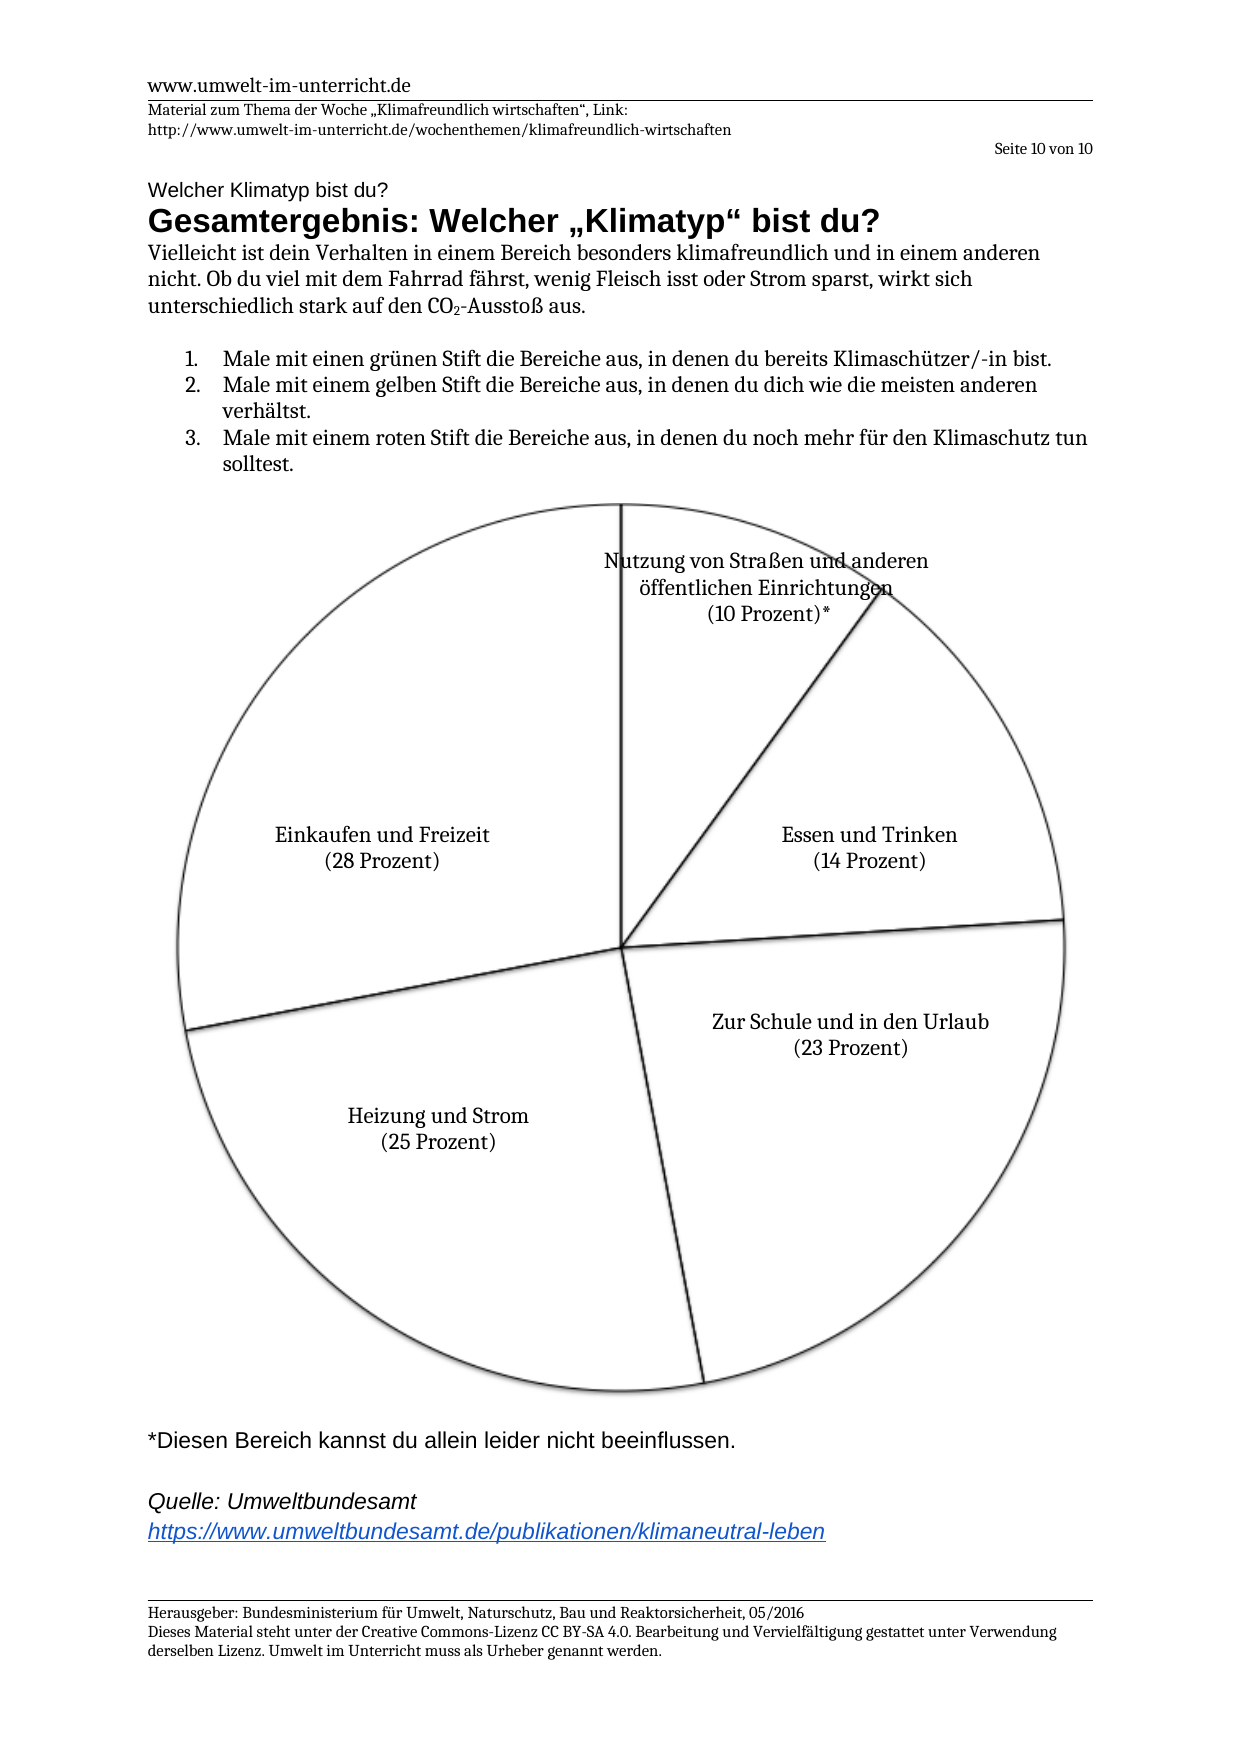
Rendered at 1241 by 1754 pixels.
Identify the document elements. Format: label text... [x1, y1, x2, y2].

picture [147, 503, 1091, 1401]
text Vielleicht ist dein Verhalten in einem Bereich besonders klimafreundlich und in einem anderen nicht. Ob du viel mit dem Fahrrad fährst, wenig Fleisch isst oder Strom sparst, wirkt sich unterschiedlich stark auf den CO2-Ausstoß aus. [148, 240, 1093, 319]
list Male mit einem roten Stift die Bereiche aus, in denen du noch mehr für den Klimaschutz tun solltest. [185, 424, 1093, 477]
text Welcher Klimatyp bist du? [148, 177, 1093, 201]
list Male mit einen grünen Stift die Bereiche aus, in denen du bereits Klimaschützer/-in bist. [185, 345, 1093, 372]
text *Diesen Bereich kannst du allein leider nicht beeinflussen. [148, 1427, 1093, 1454]
text Quelle: Umweltbundesamt [148, 1488, 1093, 1514]
list Male mit einem gelben Stift die Bereiche aus, in denen du dich wie die meisten anderen verhältst. [185, 372, 1093, 424]
text https://www.umweltbundesamt.de/publikationen/klimaneutral-leben [148, 1518, 1093, 1544]
subtitle Gesamtergebnis: Welcher „Klimatyp“ bist du? [148, 201, 1093, 240]
